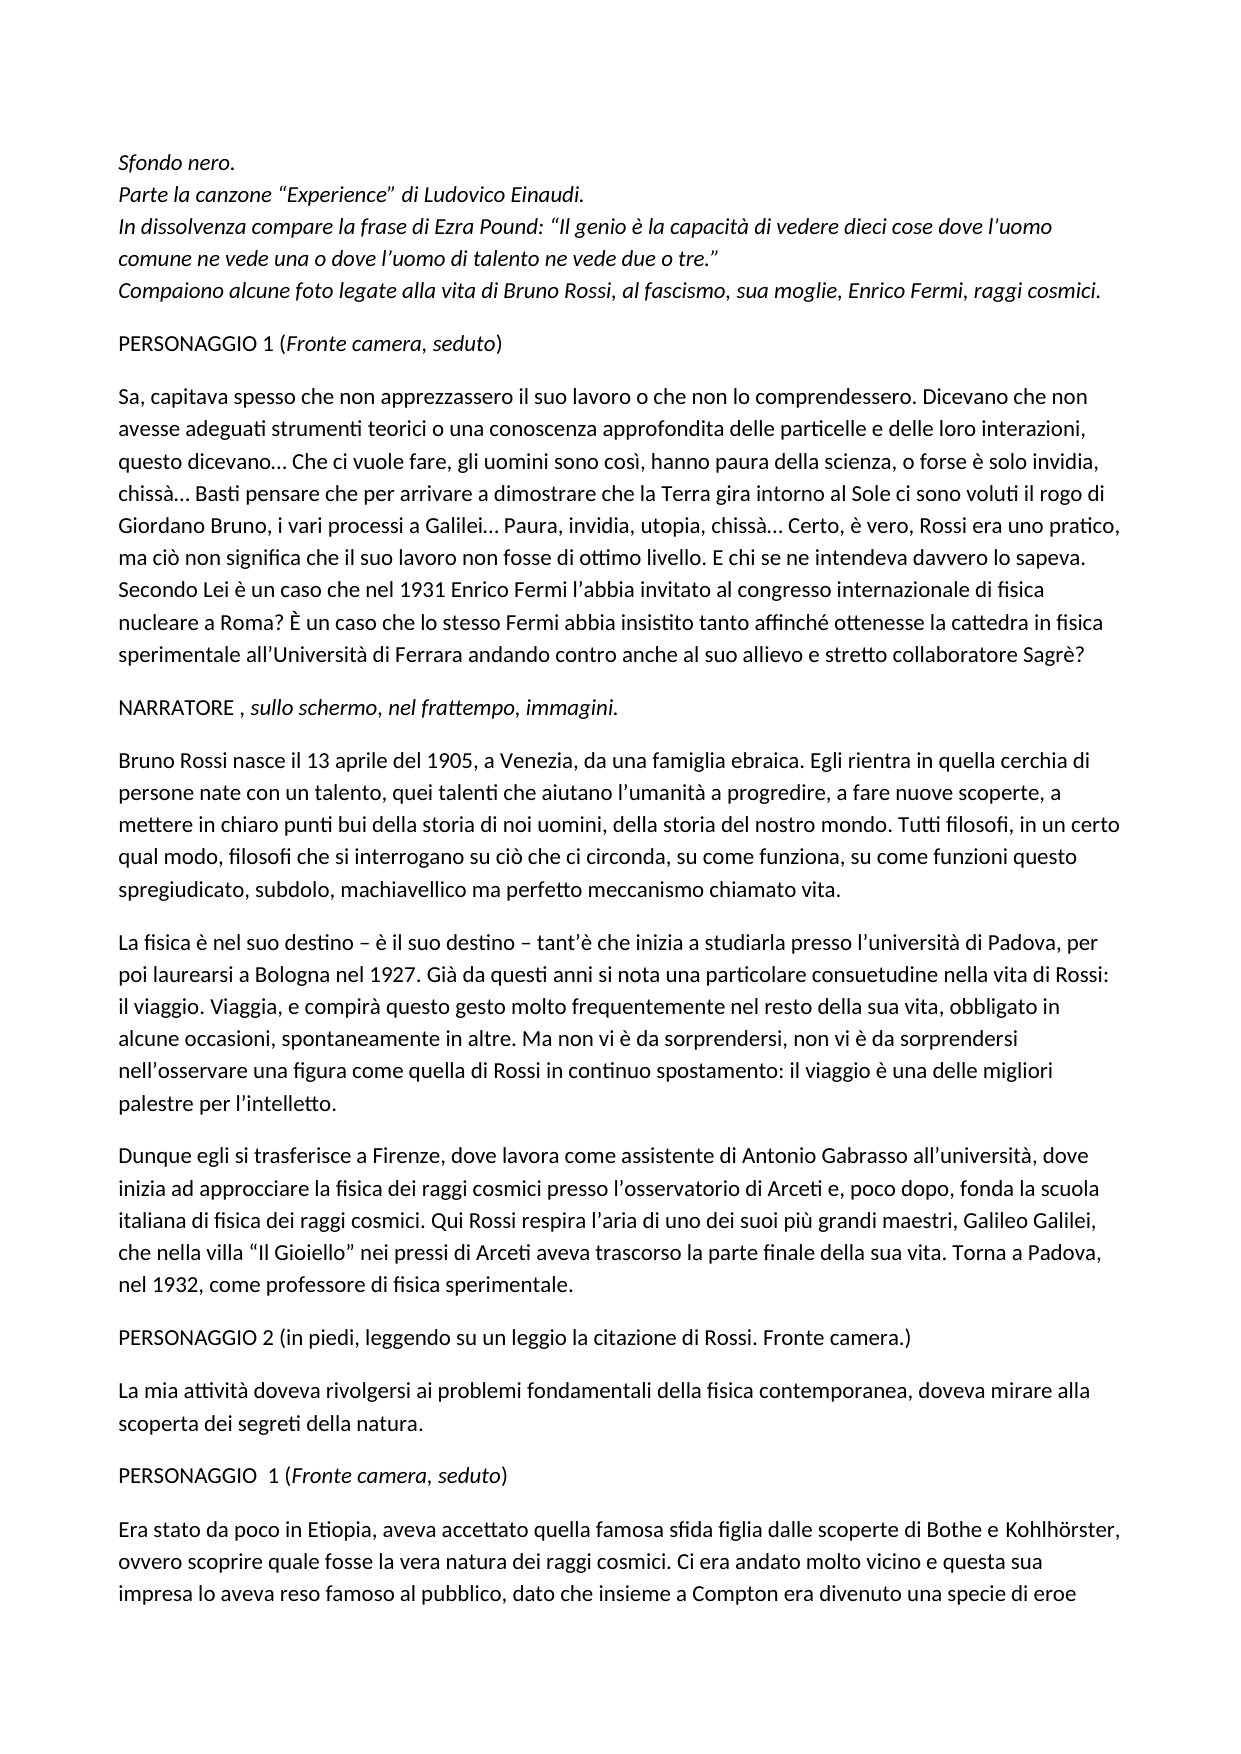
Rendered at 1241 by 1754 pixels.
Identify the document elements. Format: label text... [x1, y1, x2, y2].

text Dunque egli si trasferisce a Firenze, dove lavora come assistente di Antonio Gabrasso all’università, dove inizia ad approcciare la fisica dei raggi cosmici presso l’osservatorio di Arceti e, poco dopo, fonda la scuola italiana di fisica dei raggi cosmici. Qui Rossi respira l’aria di uno dei suoi più grandi maestri, Galileo Galilei, che nella villa “Il Gioiello” nei pressi di Arceti aveva trascorso la parte finale della sua vita. Torna a Padova, nel 1932, come professore di fisica sperimentale. [118, 1142, 1122, 1298]
text NARRATORE , sullo schermo, nel frattempo, immagini. [118, 693, 1122, 721]
text Parte la canzone “Experience” di Ludovico Einaudi. [118, 180, 1122, 208]
text Sa, capitava spesso che non apprezzassero il suo lavoro o che non lo comprendessero. Dicevano che non avesse adeguati strumenti teorici o una conoscenza approfondita delle particelle e delle loro interazioni, questo dicevano… Che ci vuole fare, gli uomini sono così, hanno paura della scienza, o forse è solo invidia, chissà… Basti pensare che per arrivare a dimostrare che la Terra gira intorno al Sole ci sono voluti il rogo di Giordano Bruno, i vari processi a Galilei… Paura, invidia, utopia, chissà… Certo, è vero, Rossi era uno pratico, ma ciò non significa che il suo lavoro non fosse di ottimo livello. E chi se ne intendeva davvero lo sapeva. Secondo Lei è un caso che nel 1931 Enrico Fermi l’abbia invitato al congresso internazionale di fisica nucleare a Roma? È un caso che lo stesso Fermi abbia insistito tanto affinché ottenesse la cattedra in fisica sperimentale all’Università di Ferrara andando contro anche al suo allievo e stretto collaboratore Sagrè? [118, 382, 1122, 668]
text Compaiono alcune foto legate alla vita di Bruno Rossi, al fascismo, sua moglie, Enrico Fermi, raggi cosmici. [118, 276, 1122, 304]
text La mia attività doveva rivolgersi ai problemi fondamentali della fisica contemporanea, doveva mirare alla scoperta dei segreti della natura. [118, 1376, 1122, 1437]
text PERSONAGGIO 1 (Fronte camera, seduto) [118, 329, 1122, 357]
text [118, 1515, 1122, 1607]
text PERSONAGGIO 1 (Fronte camera, seduto) [118, 1462, 1122, 1490]
text Bruno Rossi nasce il 13 aprile del 1905, a Venezia, da una famiglia ebraica. Egli rientra in quella cerchia di persone nate con un talento, quei talenti che aiutano l’umanità a progredire, a fare nuove scoperte, a mettere in chiaro punti bui della storia di noi uomini, della storia del nostro mondo. Tutti filosofi, in un certo qual modo, filosofi che si interrogano su ciò che ci circonda, su come funziona, su come funzioni questo spregiudicato, subdolo, machiavellico ma perfetto meccanismo chiamato vita. [118, 746, 1122, 903]
text PERSONAGGIO 2 (in piedi, leggendo su un leggio la citazione di Rossi. Fronte camera.) [118, 1323, 1122, 1351]
text In dissolvenza compare la frase di Ezra Pound: “Il genio è la capacità di vedere dieci cose dove l’uomo comune ne vede una o dove l’uomo di talento ne vede due o tre.” [118, 212, 1122, 272]
text Sfondo nero. [118, 148, 1122, 176]
text La fisica è nel suo destino – è il suo destino – tant’è che inizia a studiarla presso l’università di Padova, per poi laurearsi a Bologna nel 1927. Già da questi anni si nota una particolare consuetudine nella vita di Rossi: il viaggio. Viaggia, e compirà questo gesto molto frequentemente nel resto della sua vita, obbligato in alcune occasioni, spontaneamente in altre. Ma non vi è da sorprendersi, non vi è da sorprendersi nell’osservare una figura come quella di Rossi in continuo spostamento: il viaggio è una delle migliori palestre per l’intelletto. [118, 928, 1122, 1117]
